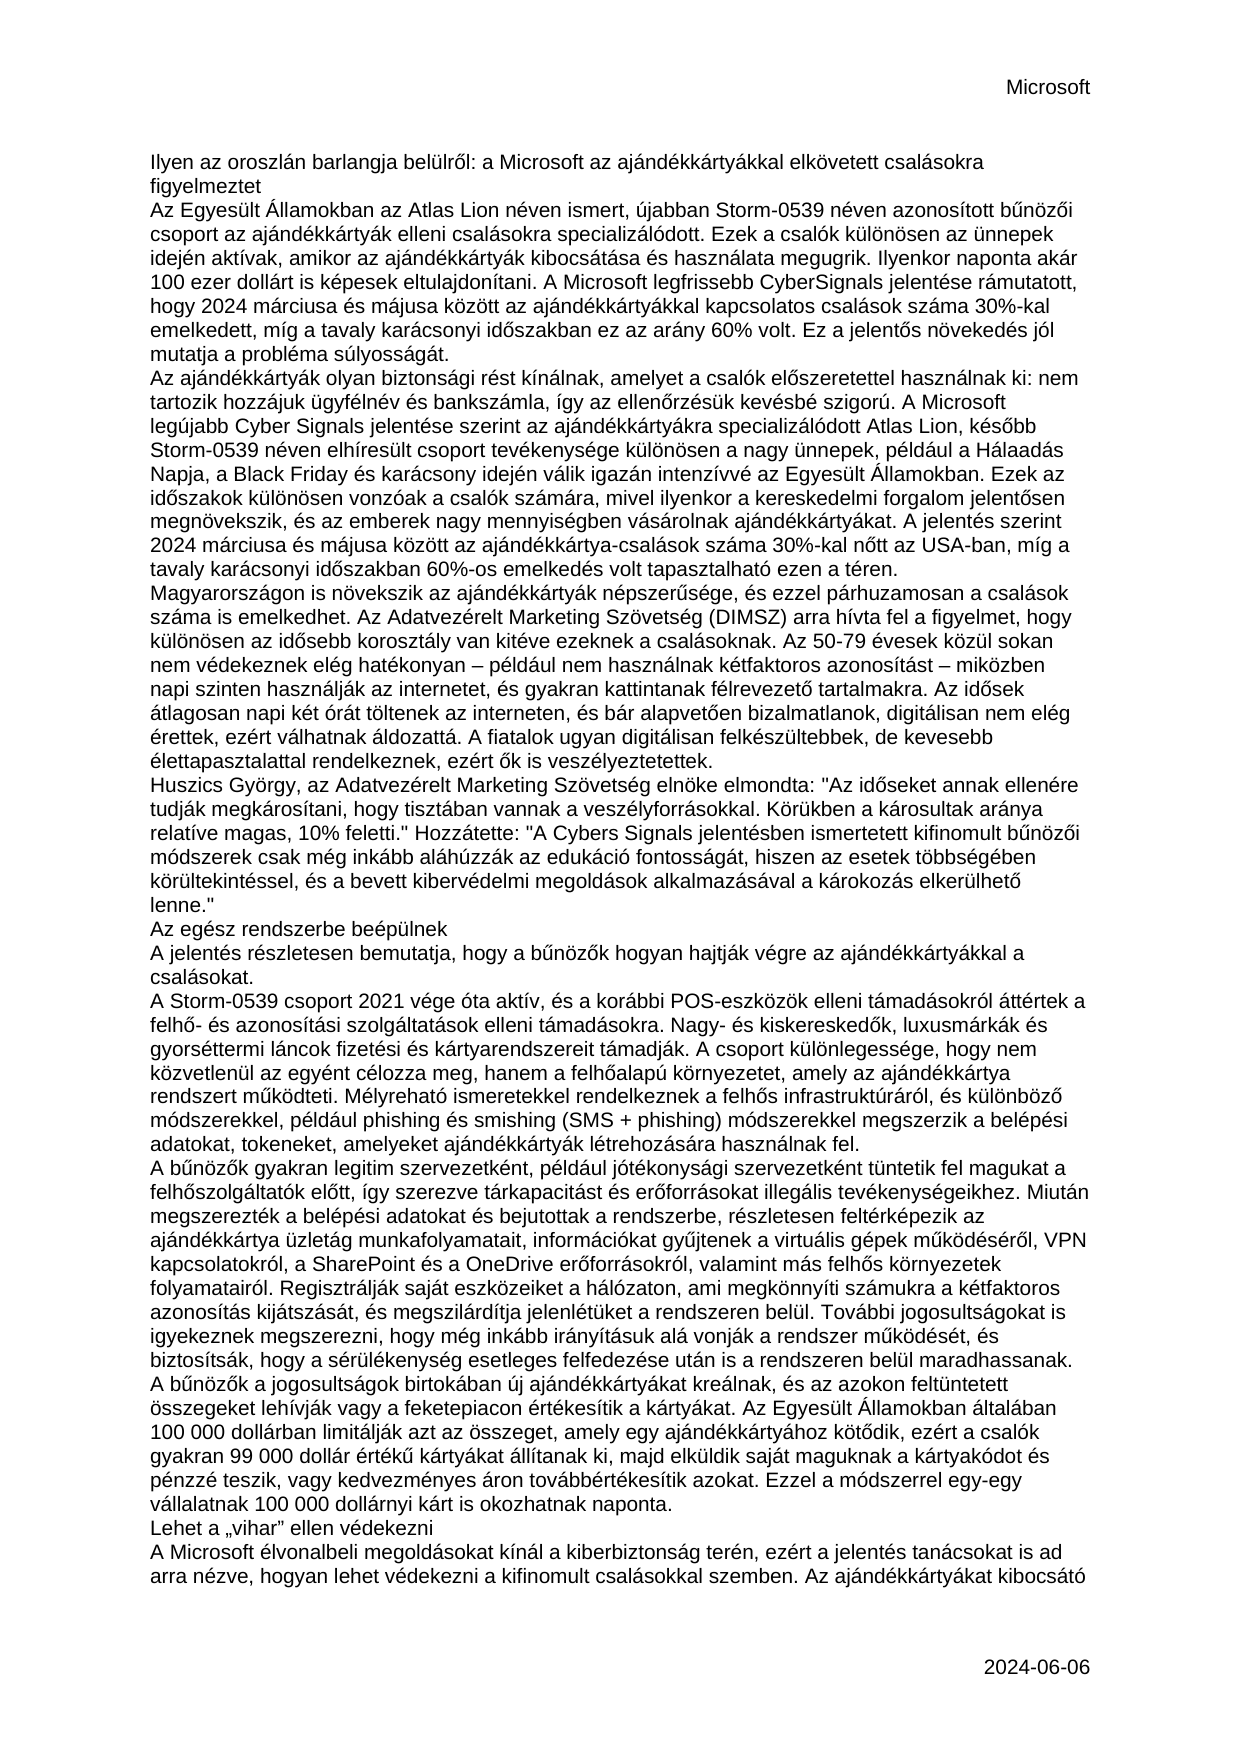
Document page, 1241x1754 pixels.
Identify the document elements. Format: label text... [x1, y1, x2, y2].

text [150, 1539, 1090, 1587]
text Az Egyesült Államokban az Atlas Lion néven ismert, újabban Storm-0539 néven azonosított bűnözői csoport az ajándékkártyák elleni csalásokra specializálódott. Ezek a csalók különösen az ünnepek idején aktívak, amikor az ajándékkártyák kibocsátása és használata megugrik. Ilyenkor naponta akár 100 ezer dollárt is képesek eltulajdonítani. A Microsoft legfrissebb CyberSignals jelentése rámutatott, hogy 2024 márciusa és májusa között az ajándékkártyákkal kapcsolatos csalások száma 30%-kal emelkedett, míg a tavaly karácsonyi időszakban ez az arány 60% volt. Ez a jelentős növekedés jól mutatja a probléma súlyosságát. [150, 198, 1090, 366]
text Lehet a „vihar” ellen védekezni [150, 1516, 1090, 1539]
text Az ajándékkártyák olyan biztonsági rést kínálnak, amelyet a csalók előszeretettel használnak ki: nem tartozik hozzájuk ügyfélnév és bankszámla, így az ellenőrzésük kevésbé szigorú. A Microsoft legújabb Cyber Signals jelentése szerint az ajándékkártyákra specializálódott Atlas Lion, később Storm-0539 néven elhíresült csoport tevékenysége különösen a nagy ünnepek, például a Hálaadás Napja, a Black Friday és karácsony idején válik igazán intenzívvé az Egyesült Államokban. Ezek az időszakok különösen vonzóak a csalók számára, mivel ilyenkor a kereskedelmi forgalom jelentősen megnövekszik, és az emberek nagy mennyiségben vásárolnak ajándékkártyákat. A jelentés szerint 2024 márciusa és májusa között az ajándékkártya-csalások száma 30%-kal nőtt az USA-ban, míg a tavaly karácsonyi időszakban 60%-os emelkedés volt tapasztalható ezen a téren. [150, 366, 1090, 581]
text Huszics György, az Adatvezérelt Marketing Szövetség elnöke elmondta: "Az időseket annak ellenére tudják megkárosítani, hogy tisztában vannak a veszélyforrásokkal. Körükben a károsultak aránya relatíve magas, 10% feletti." Hozzátette: "A Cybers Signals jelentésben ismertetett kifinomult bűnözői módszerek csak még inkább aláhúzzák az edukáció fontosságát, hiszen az esetek többségében körültekintéssel, és a bevett kibervédelmi megoldások alkalmazásával a károkozás elkerülhető lenne." [150, 773, 1090, 917]
text Az egész rendszerbe beépülnek [150, 917, 1090, 941]
text Magyarországon is növekszik az ajándékkártyák népszerűsége, és ezzel párhuzamosan a csalások száma is emelkedhet. Az Adatvezérelt Marketing Szövetség (DIMSZ) arra hívta fel a figyelmet, hogy különösen az idősebb korosztály van kitéve ezeknek a csalásoknak. Az 50-79 évesek közül sokan nem védekeznek elég hatékonyan – például nem használnak kétfaktoros azonosítást – miközben napi szinten használják az internetet, és gyakran kattintanak félrevezető tartalmakra. Az idősek átlagosan napi két órát töltenek az interneten, és bár alapvetően bizalmatlanok, digitálisan nem elég érettek, ezért válhatnak áldozattá. A fiatalok ugyan digitálisan felkészültebbek, de kevesebb élettapasztalattal rendelkeznek, ezért ők is veszélyeztetettek. [150, 581, 1090, 773]
text A bűnözők gyakran legitim szervezetként, például jótékonysági szervezetként tüntetik fel magukat a felhőszolgáltatók előtt, így szerezve tárkapacitást és erőforrásokat illegális tevékenységeikhez. Miután megszerezték a belépési adatokat és bejutottak a rendszerbe, részletesen feltérképezik az ajándékkártya üzletág munkafolyamatait, információkat gyűjtenek a virtuális gépek működéséről, VPN kapcsolatokról, a SharePoint és a OneDrive erőforrásokról, valamint más felhős környezetek folyamatairól. Regisztrálják saját eszközeiket a hálózaton, ami megkönnyíti számukra a kétfaktoros azonosítás kijátszását, és megszilárdítja jelenlétüket a rendszeren belül. További jogosultságokat is igyekeznek megszerezni, hogy még inkább irányításuk alá vonják a rendszer működését, és biztosítsák, hogy a sérülékenység esetleges felfedezése után is a rendszeren belül maradhassanak. [150, 1156, 1090, 1372]
text Ilyen az oroszlán barlangja belülről: a Microsoft az ajándékkártyákkal elkövetett csalásokra figyelmeztet [150, 150, 1090, 198]
text A Storm-0539 csoport 2021 vége óta aktív, és a korábbi POS-eszközök elleni támadásokról áttértek a felhő- és azonosítási szolgáltatások elleni támadásokra. Nagy- és kiskereskedők, luxusmárkák és gyorséttermi láncok fizetési és kártyarendszereit támadják. A csoport különlegessége, hogy nem közvetlenül az egyént célozza meg, hanem a felhőalapú környezetet, amely az ajándékkártya rendszert működteti. Mélyreható ismeretekkel rendelkeznek a felhős infrastruktúráról, és különböző módszerekkel, például phishing és smishing (SMS + phishing) módszerekkel megszerzik a belépési adatokat, tokeneket, amelyeket ajándékkártyák létrehozására használnak fel. [150, 988, 1090, 1156]
text A jelentés részletesen bemutatja, hogy a bűnözők hogyan hajtják végre az ajándékkártyákkal a csalásokat. [150, 941, 1090, 988]
text A bűnözők a jogosultságok birtokában új ajándékkártyákat kreálnak, és az azokon feltüntetett összegeket lehívják vagy a feketepiacon értékesítik a kártyákat. Az Egyesült Államokban általában 100 000 dollárban limitálják azt az összeget, amely egy ajándékkártyához kötődik, ezért a csalók gyakran 99 000 dollár értékű kártyákat állítanak ki, majd elküldik saját maguknak a kártyakódot és pénzzé teszik, vagy kedvezményes áron továbbértékesítik azokat. Ezzel a módszerrel egy-egy vállalatnak 100 000 dollárnyi kárt is okozhatnak naponta. [150, 1372, 1090, 1516]
